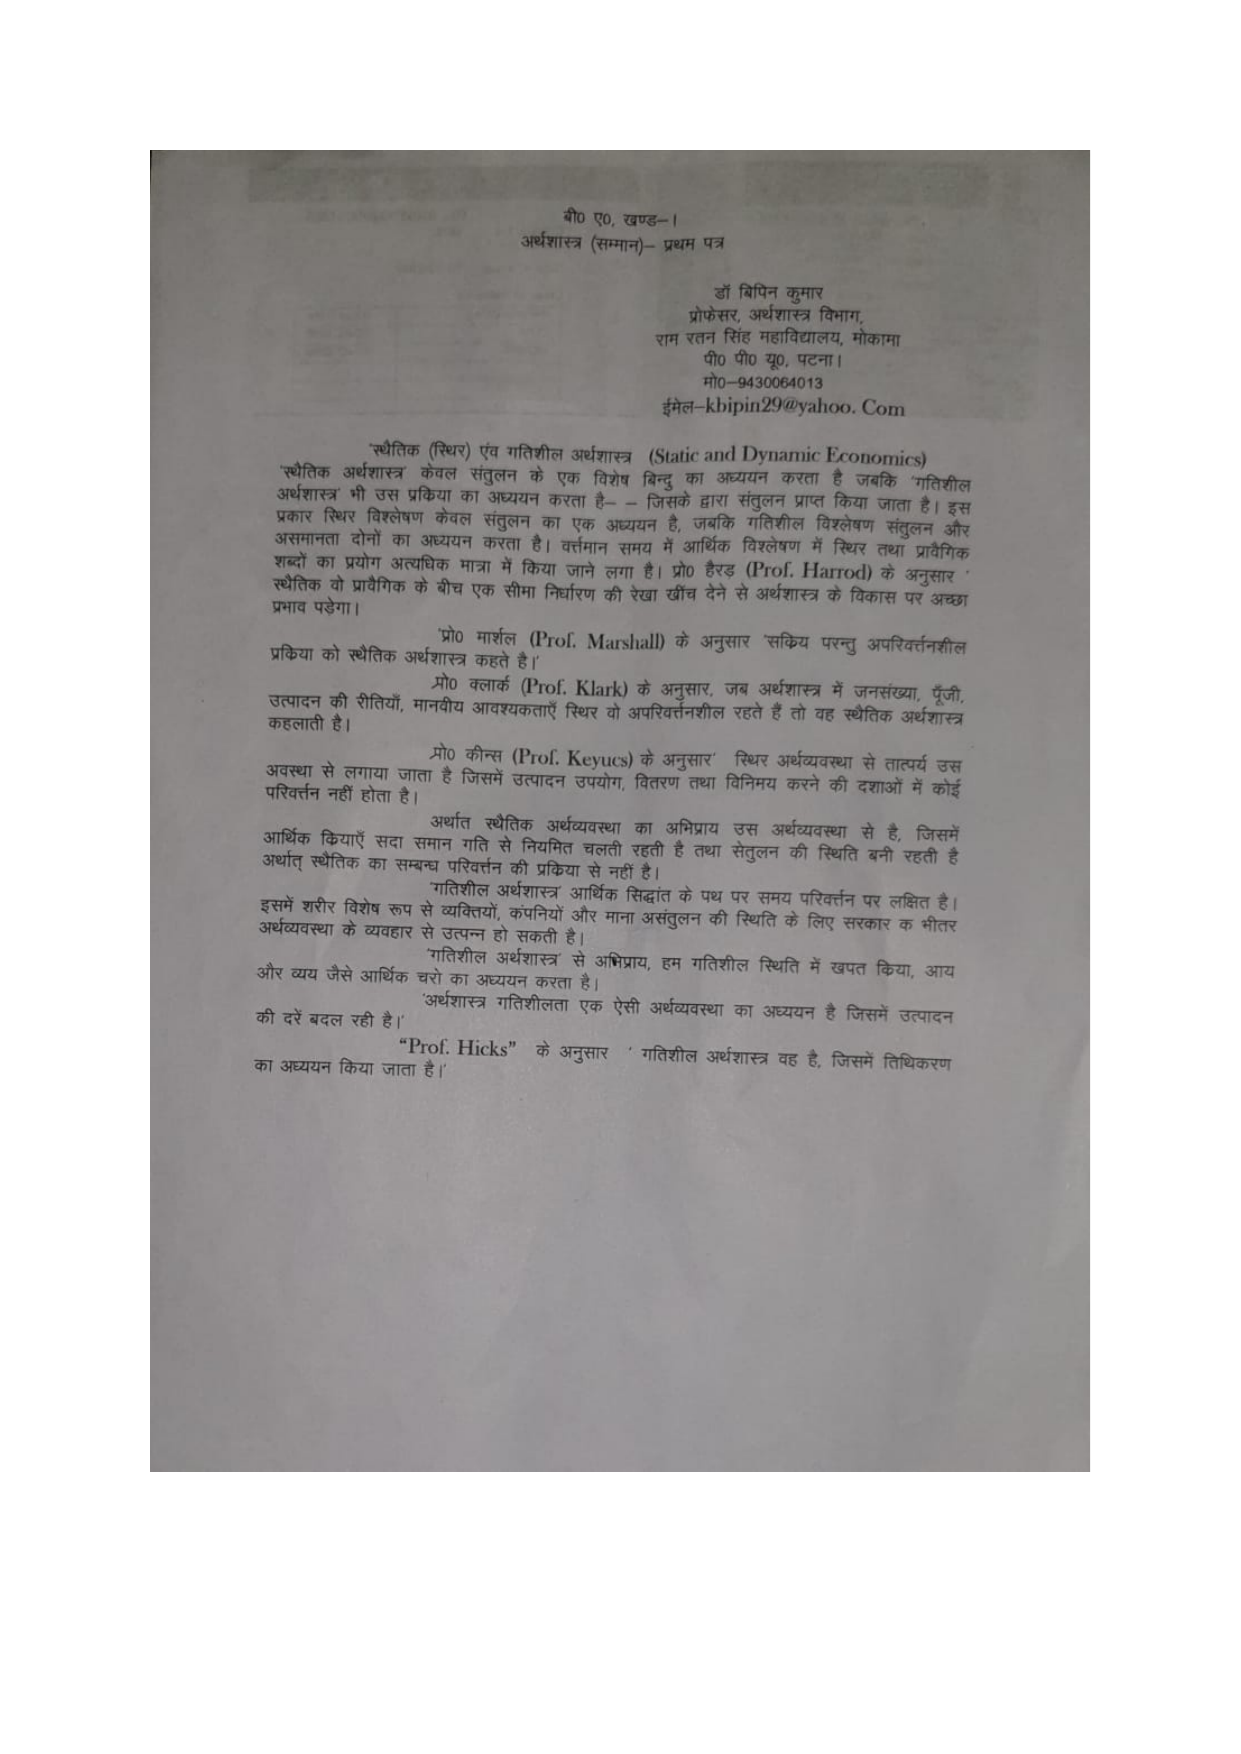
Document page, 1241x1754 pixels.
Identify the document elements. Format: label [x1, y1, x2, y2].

picture [150, 150, 1091, 1472]
